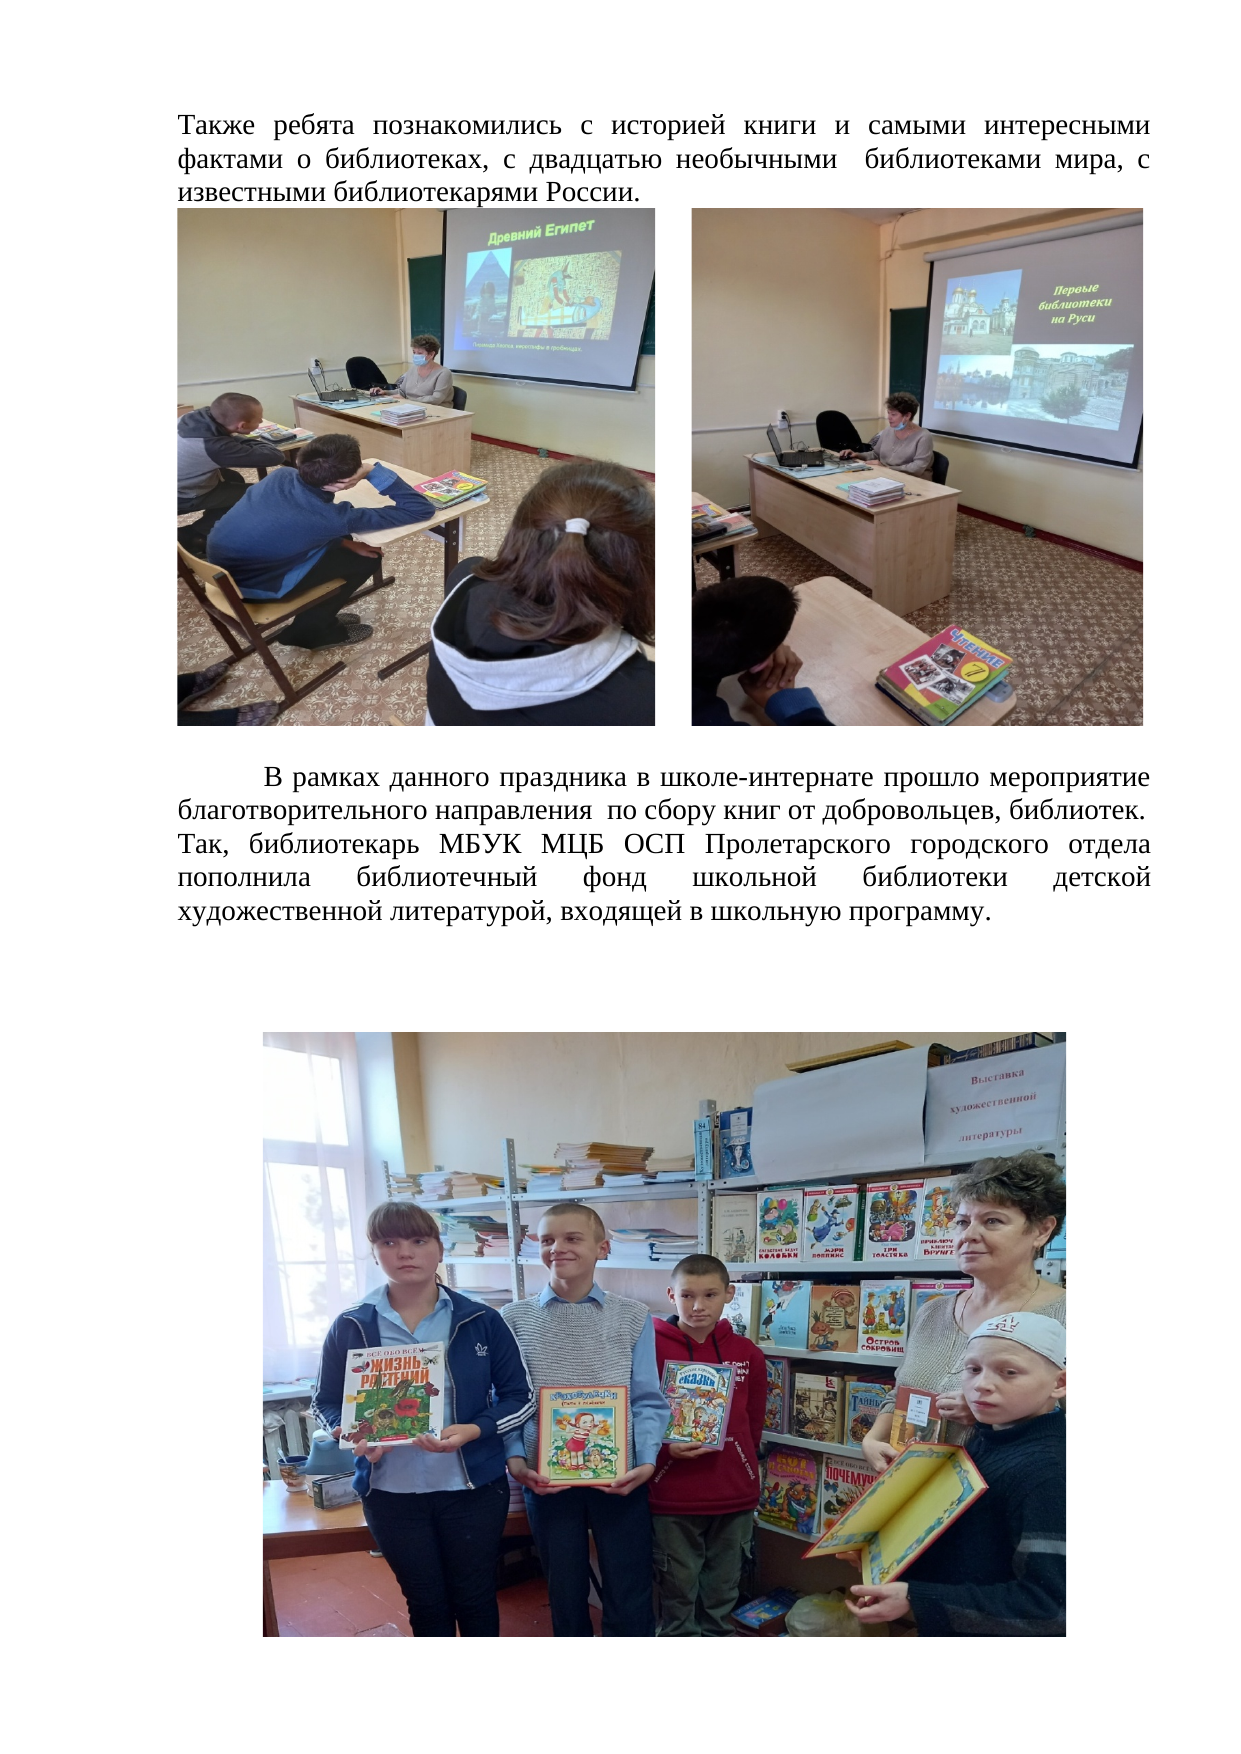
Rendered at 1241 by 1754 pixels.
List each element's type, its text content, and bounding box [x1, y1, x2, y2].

text Также ребята познакомились с историей книги и самыми интересными фактами о библиотеках, с двадцатью необычными библиотеками мира, с известными библиотекарями России. [177, 107, 1152, 208]
picture [177, 208, 656, 726]
picture [262, 1032, 1067, 1637]
picture [691, 208, 1144, 726]
text Так, библиотекарь МБУК МЦБ ОСП Пролетарского городского отдела пополнила библиотечный фонд школьной библиотеки детской художественной литературой, входящей в школьную программу. [177, 826, 1152, 926]
text В рамках данного праздника в школе-интернате прошло мероприятие благотворительного направления по сбору книг от добровольцев, библиотек. [177, 759, 1152, 826]
